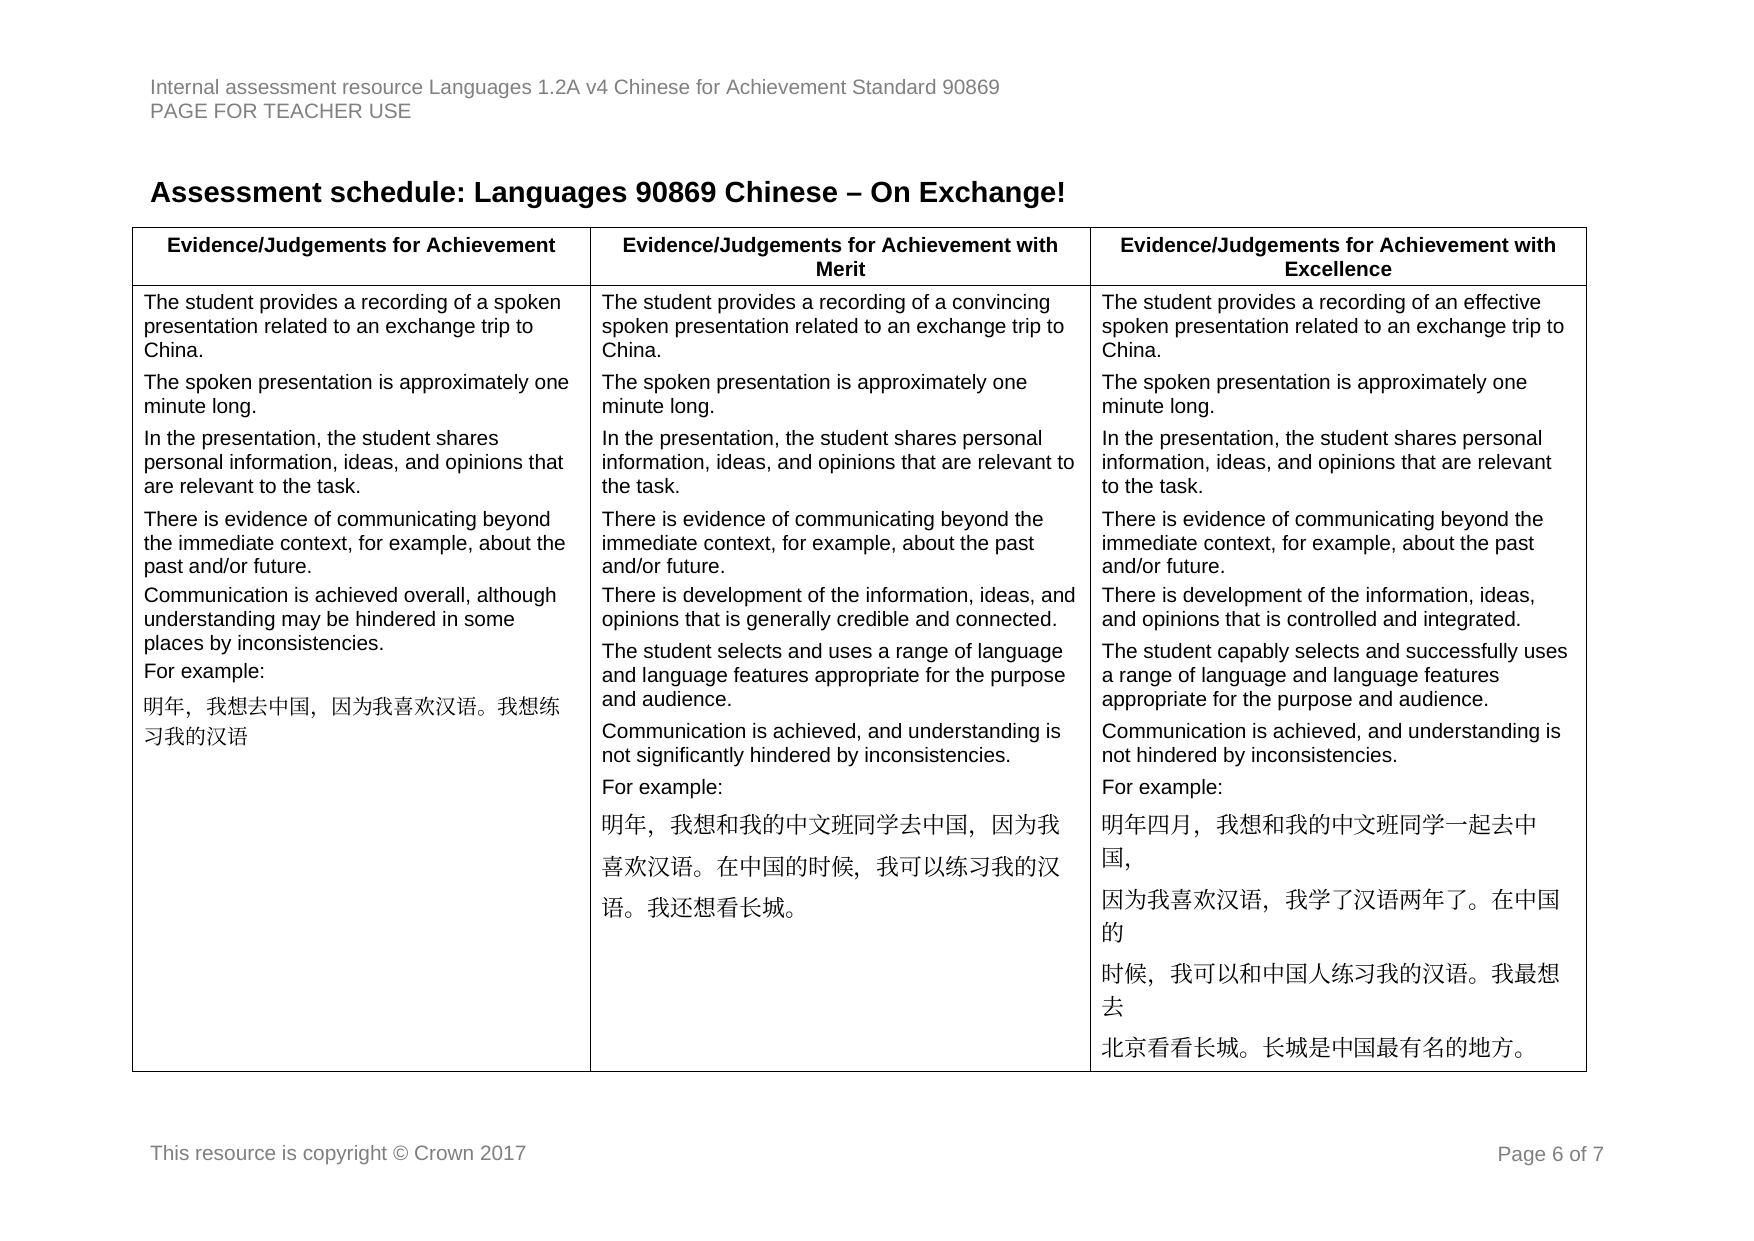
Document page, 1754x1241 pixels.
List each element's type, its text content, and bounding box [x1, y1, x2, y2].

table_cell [133, 286, 590, 1071]
table_header Evidence/Judgements for Achievement with Merit [591, 228, 1090, 284]
subtitle Assessment schedule: Languages 90869 Chinese – On Exchange! [150, 175, 1604, 208]
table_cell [1091, 286, 1586, 1071]
table_header Evidence/Judgements for Achievement with Excellence [1091, 228, 1586, 284]
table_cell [591, 286, 1090, 1071]
table_header Evidence/Judgements for Achievement [133, 228, 590, 284]
